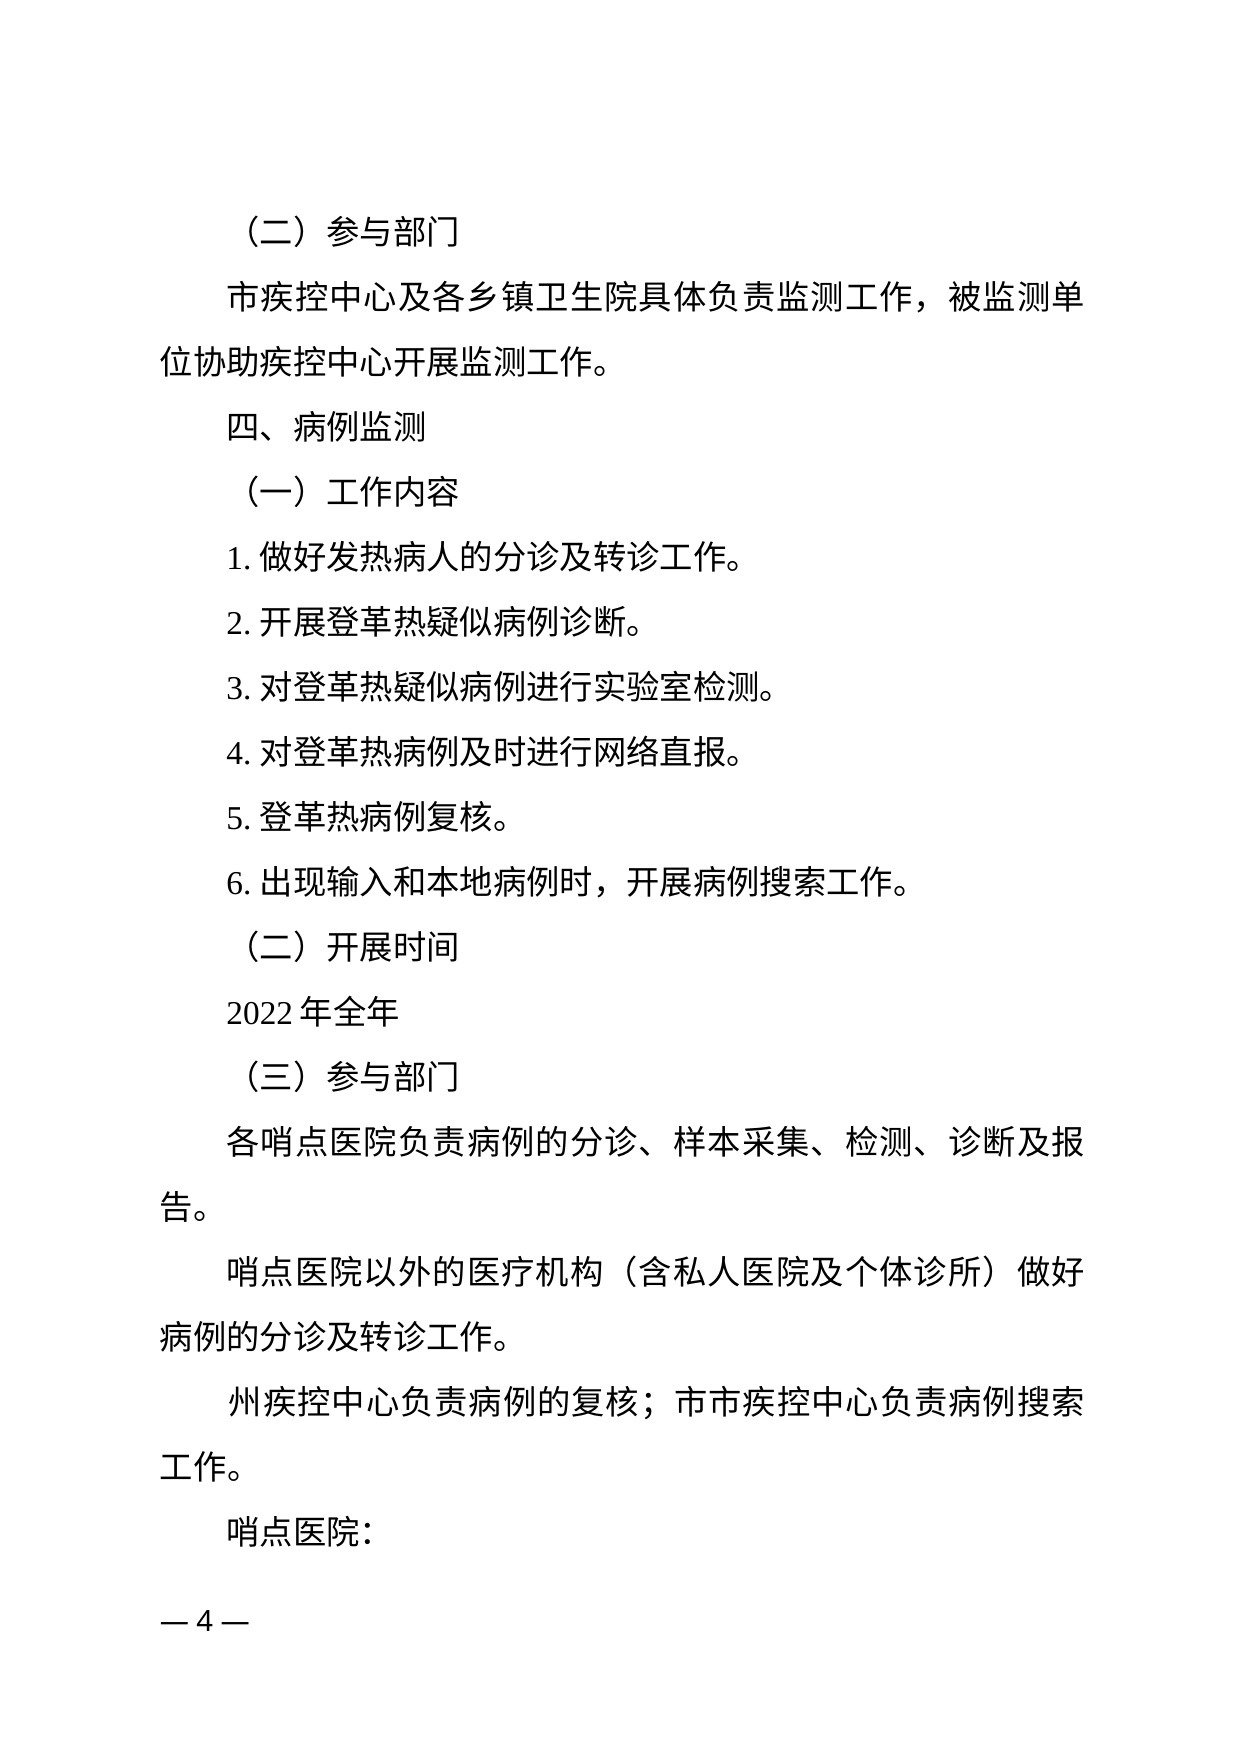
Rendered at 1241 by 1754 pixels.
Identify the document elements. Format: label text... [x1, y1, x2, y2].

text （三）参与部门 [159, 1042, 1087, 1107]
text 3. 对登革热疑似病例进行实验室检测。 [159, 652, 1087, 717]
text 四、病例监测 [159, 392, 1087, 457]
text 2022年全年 [159, 977, 1087, 1042]
text 2. 开展登革热疑似病例诊断。 [159, 587, 1087, 652]
text 州疾控中心负责病例的复核；市市疾控中心负责病例搜索工作。 [159, 1367, 1087, 1497]
text 哨点医院以外的医疗机构（含私人医院及个体诊所）做好病例的分诊及转诊工作。 [159, 1237, 1087, 1367]
text 各哨点医院负责病例的分诊、样本采集、检测、诊断及报告。 [159, 1107, 1087, 1237]
text 哨点医院： [159, 1497, 1087, 1562]
text 市疾控中心及各乡镇卫生院具体负责监测工作，被监测单位协助疾控中心开展监测工作。 [159, 262, 1087, 392]
text （一）工作内容 [159, 457, 1087, 522]
text 1. 做好发热病人的分诊及转诊工作。 [159, 522, 1087, 587]
text （二）开展时间 [159, 912, 1087, 977]
text 5. 登革热病例复核。 [159, 782, 1087, 847]
text 4. 对登革热病例及时进行网络直报。 [159, 717, 1087, 782]
text 6. 出现输入和本地病例时，开展病例搜索工作。 [159, 847, 1087, 912]
text （二）参与部门 [159, 197, 1087, 262]
